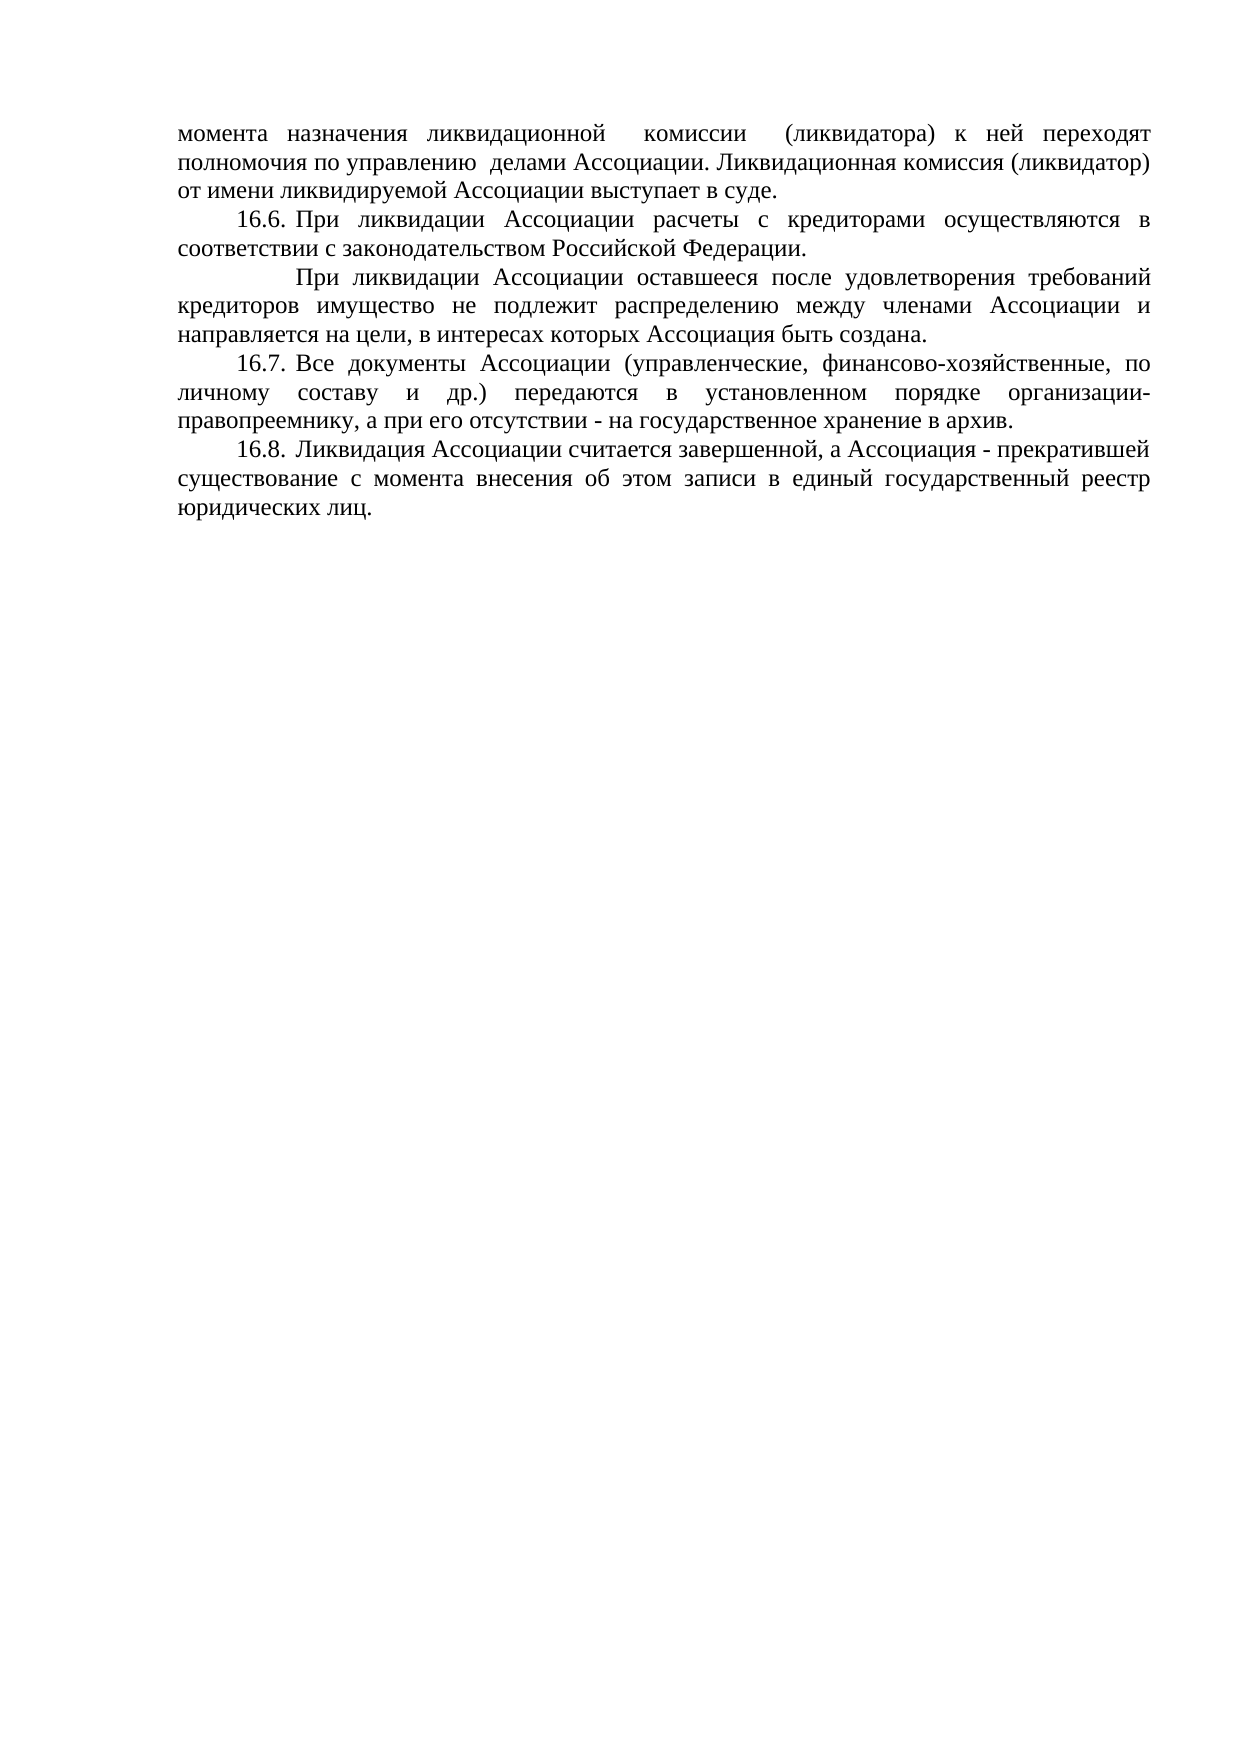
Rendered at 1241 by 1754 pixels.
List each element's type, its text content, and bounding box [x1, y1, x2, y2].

text При ликвидации Ассоциации оставшееся после удовлетворения требований кредиторов имущество не подлежит распределению между членами Ассоциации и направляется на цели, в интересах которых Ассоциация быть создана. [177, 262, 1152, 348]
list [177, 118, 1152, 204]
list Ликвидация Ассоциации считается завершенной, а Ассоциация - прекратившей [177, 434, 1152, 463]
list При ликвидации Ассоциации расчеты с кредиторами осуществляются в соответствии с законодательством Российской Федерации. [177, 204, 1152, 262]
list Все документы Ассоциации (управленческие, финансово-хозяйственные, по личному составу и др.) передаются в установленном порядке организации-правопреемнику, а при его отсутствии - на государственное хранение в архив. [177, 348, 1152, 434]
text существование с момента внесения об этом записи в единый государственный реестр юридических лиц. [177, 463, 1152, 521]
